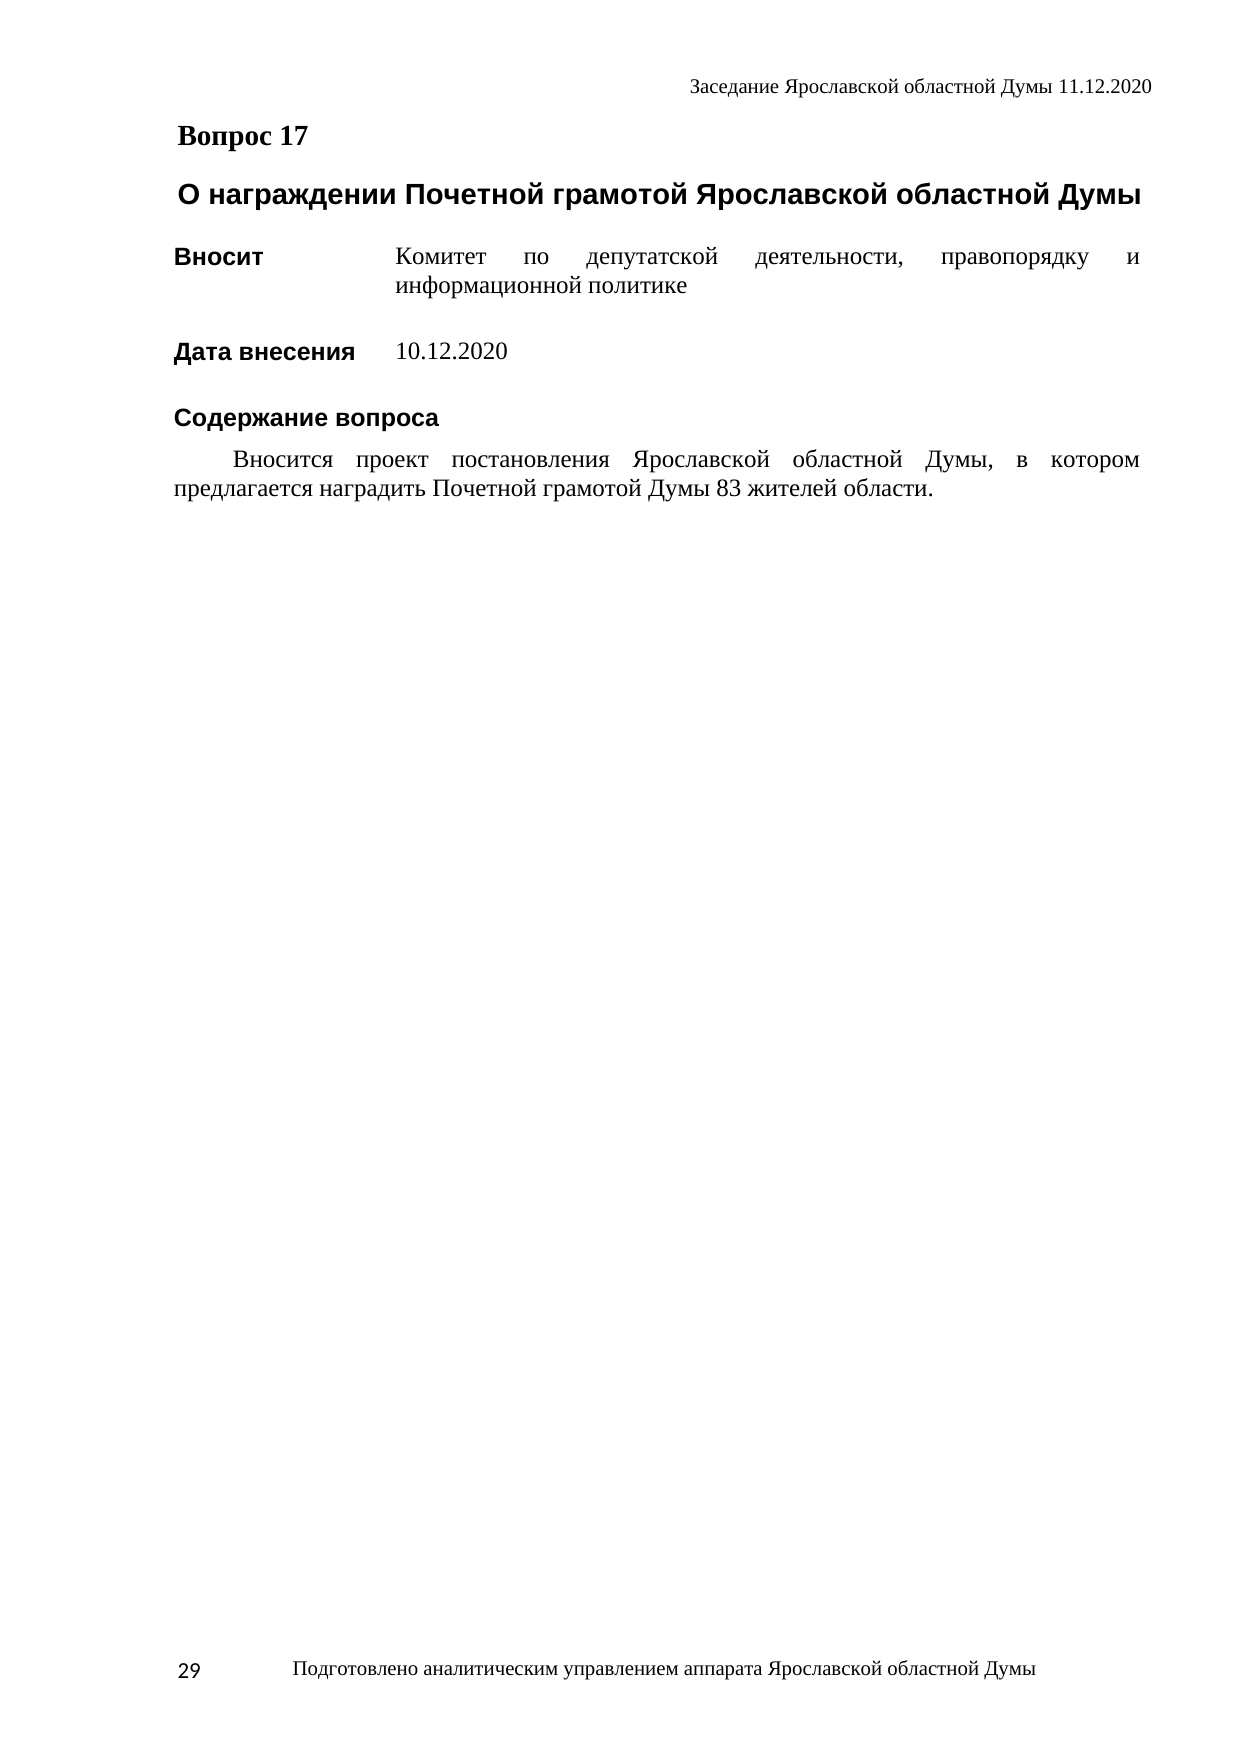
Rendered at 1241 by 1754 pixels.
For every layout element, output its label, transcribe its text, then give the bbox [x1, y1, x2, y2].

table_cell Дата внесения [163, 311, 384, 378]
subtitle О награждении Почетной грамотой Ярославской областной Думы [177, 177, 1152, 210]
table_header Комитет по депутатской деятельности, правопорядку и информационной политике [384, 216, 1152, 311]
table_header Вносит [163, 216, 384, 311]
table_cell Вносится проект постановления Ярославской областной Думы, в котором предлагается наградить Почетной грамотой Думы 83 жителей области. [163, 444, 1152, 501]
table_cell Содержание вопроса [163, 378, 1152, 444]
table_cell 10.12.2020 [384, 311, 1152, 378]
text Вопрос 17 [177, 118, 1152, 152]
